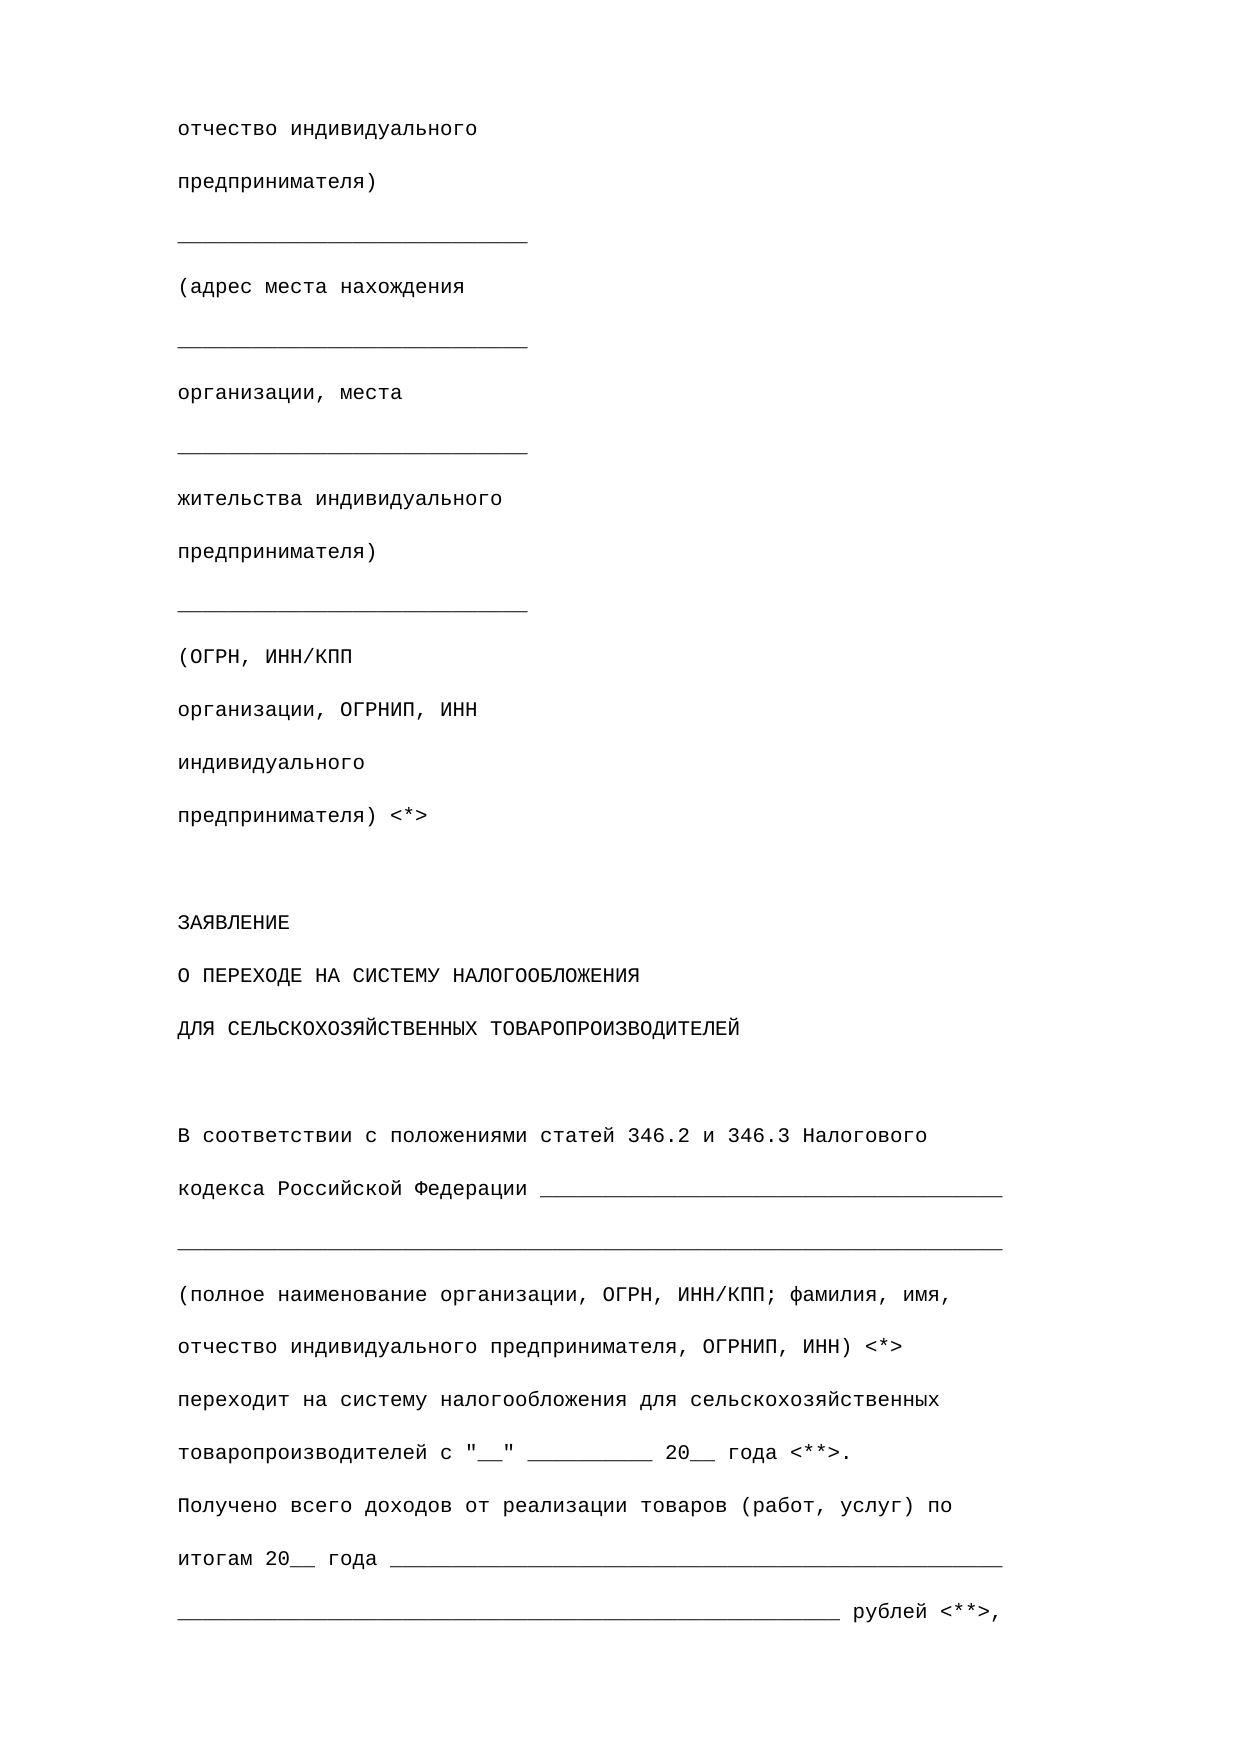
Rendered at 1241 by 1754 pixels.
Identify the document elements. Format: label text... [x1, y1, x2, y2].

text Получено всего доходов от реализации товаров (работ, услуг) по [177, 1495, 1152, 1519]
text предпринимателя) [177, 171, 1152, 194]
text __________________________________________________________________ [177, 1231, 1152, 1254]
text _____________________________________________________ рублей <**>, [177, 1601, 1152, 1624]
text ЗАЯВЛЕНИЕ [177, 912, 1152, 936]
text итогам 20__ года _________________________________________________ [177, 1548, 1152, 1571]
text (адрес места нахождения [177, 277, 1152, 300]
text товаропроизводителей с "__" __________ 20__ года <**>. [177, 1442, 1152, 1466]
text ____________________________ [177, 224, 1152, 247]
text жительства индивидуального [177, 488, 1152, 511]
text (ОГРН, ИНН/КПП [177, 646, 1152, 670]
text переходит на систему налогообложения для сельскохозяйственных [177, 1389, 1152, 1413]
text ____________________________ [177, 435, 1152, 459]
text О ПЕРЕХОДЕ НА СИСТЕМУ НАЛОГООБЛОЖЕНИЯ [177, 965, 1152, 989]
text отчество индивидуального предпринимателя, ОГРНИП, ИНН) <*> [177, 1337, 1152, 1360]
text организации, ОГРНИП, ИНН [177, 699, 1152, 723]
text В соответствии с положениями статей 346.2 и 346.3 Налогового [177, 1125, 1152, 1149]
text организации, места [177, 382, 1152, 406]
text предпринимателя) [177, 541, 1152, 564]
text ДЛЯ СЕЛЬСКОХОЗЯЙСТВЕННЫХ ТОВАРОПРОИЗВОДИТЕЛЕЙ [177, 1018, 1152, 1041]
text кодекса Российской Федерации _____________________________________ [177, 1178, 1152, 1202]
text отчество индивидуального [177, 118, 1152, 142]
text (полное наименование организации, ОГРН, ИНН/КПП; фамилия, имя, [177, 1284, 1152, 1307]
text предпринимателя) <*> [177, 805, 1152, 828]
text ____________________________ [177, 329, 1152, 353]
text ____________________________ [177, 593, 1152, 617]
text индивидуального [177, 752, 1152, 776]
